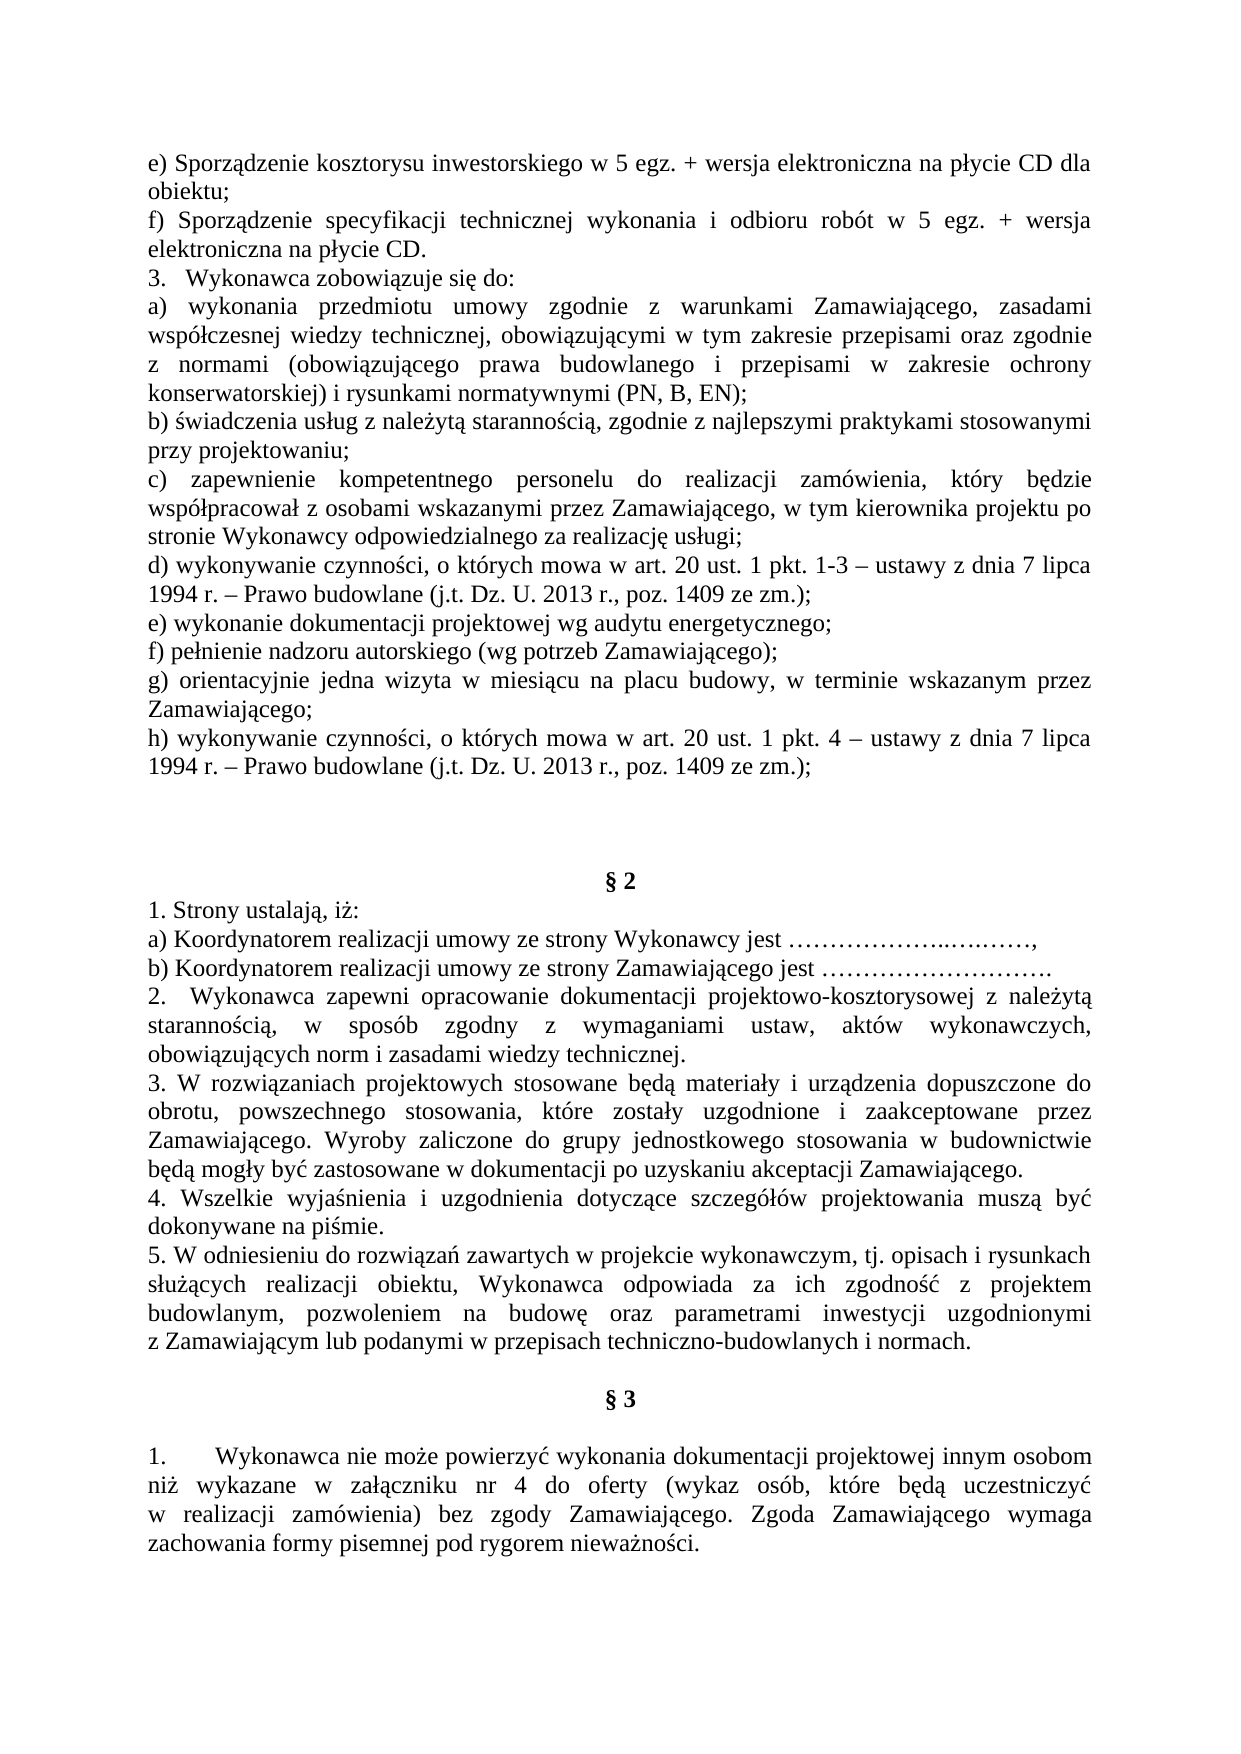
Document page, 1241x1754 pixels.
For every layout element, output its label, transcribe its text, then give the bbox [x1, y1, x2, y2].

list d) wykonywanie czynności, o których mowa w art. 20 ust. 1 pkt. 1-3 – ustawy z dnia 7 lipca 1994 r. – Prawo budowlane (j.t. Dz. U. 2013 r., poz. 1409 ze zm.); [148, 550, 1093, 608]
text § 2 [148, 866, 1093, 895]
list h) wykonywanie czynności, o których mowa w art. 20 ust. 1 pkt. 4 – ustawy z dnia 7 lipca 1994 r. – Prawo budowlane (j.t. Dz. U. 2013 r., poz. 1409 ze zm.); [148, 723, 1093, 780]
list a) wykonania przedmiotu umowy zgodnie z warunkami Zamawiającego, zasadami współczesnej wiedzy technicznej, obowiązującymi w tym zakresie przepisami oraz zgodnie z normami (obowiązującego prawa budowlanego i przepisami w zakresie ochrony konserwatorskiej) i rysunkami normatywnymi (PN, B, EN); [148, 291, 1093, 406]
text 2. Wykonawca zapewni opracowanie dokumentacji projektowo-kosztorysowej z należytą starannością, w sposób zgodny z wymaganiami ustaw, aktów wykonawczych, obowiązujących norm i zasadami wiedzy technicznej. [148, 981, 1093, 1068]
text a) Koordynatorem realizacji umowy ze strony Wykonawcy jest ………………..….……, [148, 924, 1093, 953]
list b) świadczenia usług z należytą starannością, zgodnie z najlepszymi praktykami stosowanymi przy projektowaniu; [148, 406, 1093, 464]
list f) pełnienie nadzoru autorskiego (wg potrzeb Zamawiającego); [148, 636, 1093, 665]
text 4. Wszelkie wyjaśnienia i uzgodnienia dotyczące szczegółów projektowania muszą być dokonywane na piśmie. [148, 1183, 1093, 1240]
list g) orientacyjnie jedna wizyta w miesiącu na placu budowy, w terminie wskazanym przez Zamawiającego; [148, 665, 1093, 723]
text 5. W odniesieniu do rozwiązań zawartych w projekcie wykonawczym, tj. opisach i rysunkach służących realizacji obiektu, Wykonawca odpowiada za ich zgodność z projektem budowlanym, pozwoleniem na budowę oraz parametrami inwestycji uzgodnionymi z Zamawiającym lub podanymi w przepisach techniczno-budowlanych i normach. [148, 1240, 1093, 1355]
list c) zapewnienie kompetentnego personelu do realizacji zamówienia, który będzie współpracował z osobami wskazanymi przez Zamawiającego, w tym kierownika projektu po stronie Wykonawcy odpowiedzialnego za realizację usługi; [148, 464, 1093, 550]
list e) wykonanie dokumentacji projektowej wg audytu energetycznego; [148, 608, 1093, 636]
text § 3 [148, 1384, 1093, 1413]
text b) Koordynatorem realizacji umowy ze strony Zamawiającego jest ………………………. [148, 953, 1093, 981]
text e) Sporządzenie kosztorysu inwestorskiego w 5 egz. + wersja elektroniczna na płycie CD dla obiektu; [148, 148, 1093, 205]
text 1. Strony ustalają, iż: [148, 895, 1093, 924]
text 3. W rozwiązaniach projektowych stosowane będą materiały i urządzenia dopuszczone do obrotu, powszechnego stosowania, które zostały uzgodnione i zaakceptowane przez Zamawiającego. Wyroby zaliczone do grupy jednostkowego stosowania w budownictwie będą mogły być zastosowane w dokumentacji po uzyskaniu akceptacji Zamawiającego. [148, 1068, 1093, 1183]
list Wykonawca zobowiązuje się do: [148, 263, 1093, 291]
list Wykonawca nie może powierzyć wykonania dokumentacji projektowej innym osobom niż wykazane w załączniku nr 4 do oferty (wykaz osób, które będą uczestniczyć w realizacji zamówienia) bez zgody Zamawiającego. Zgoda Zamawiającego wymaga zachowania formy pisemnej pod rygorem nieważności. [148, 1441, 1093, 1556]
text f) Sporządzenie specyfikacji technicznej wykonania i odbioru robót w 5 egz. + wersja elektroniczna na płycie CD. [148, 205, 1093, 263]
